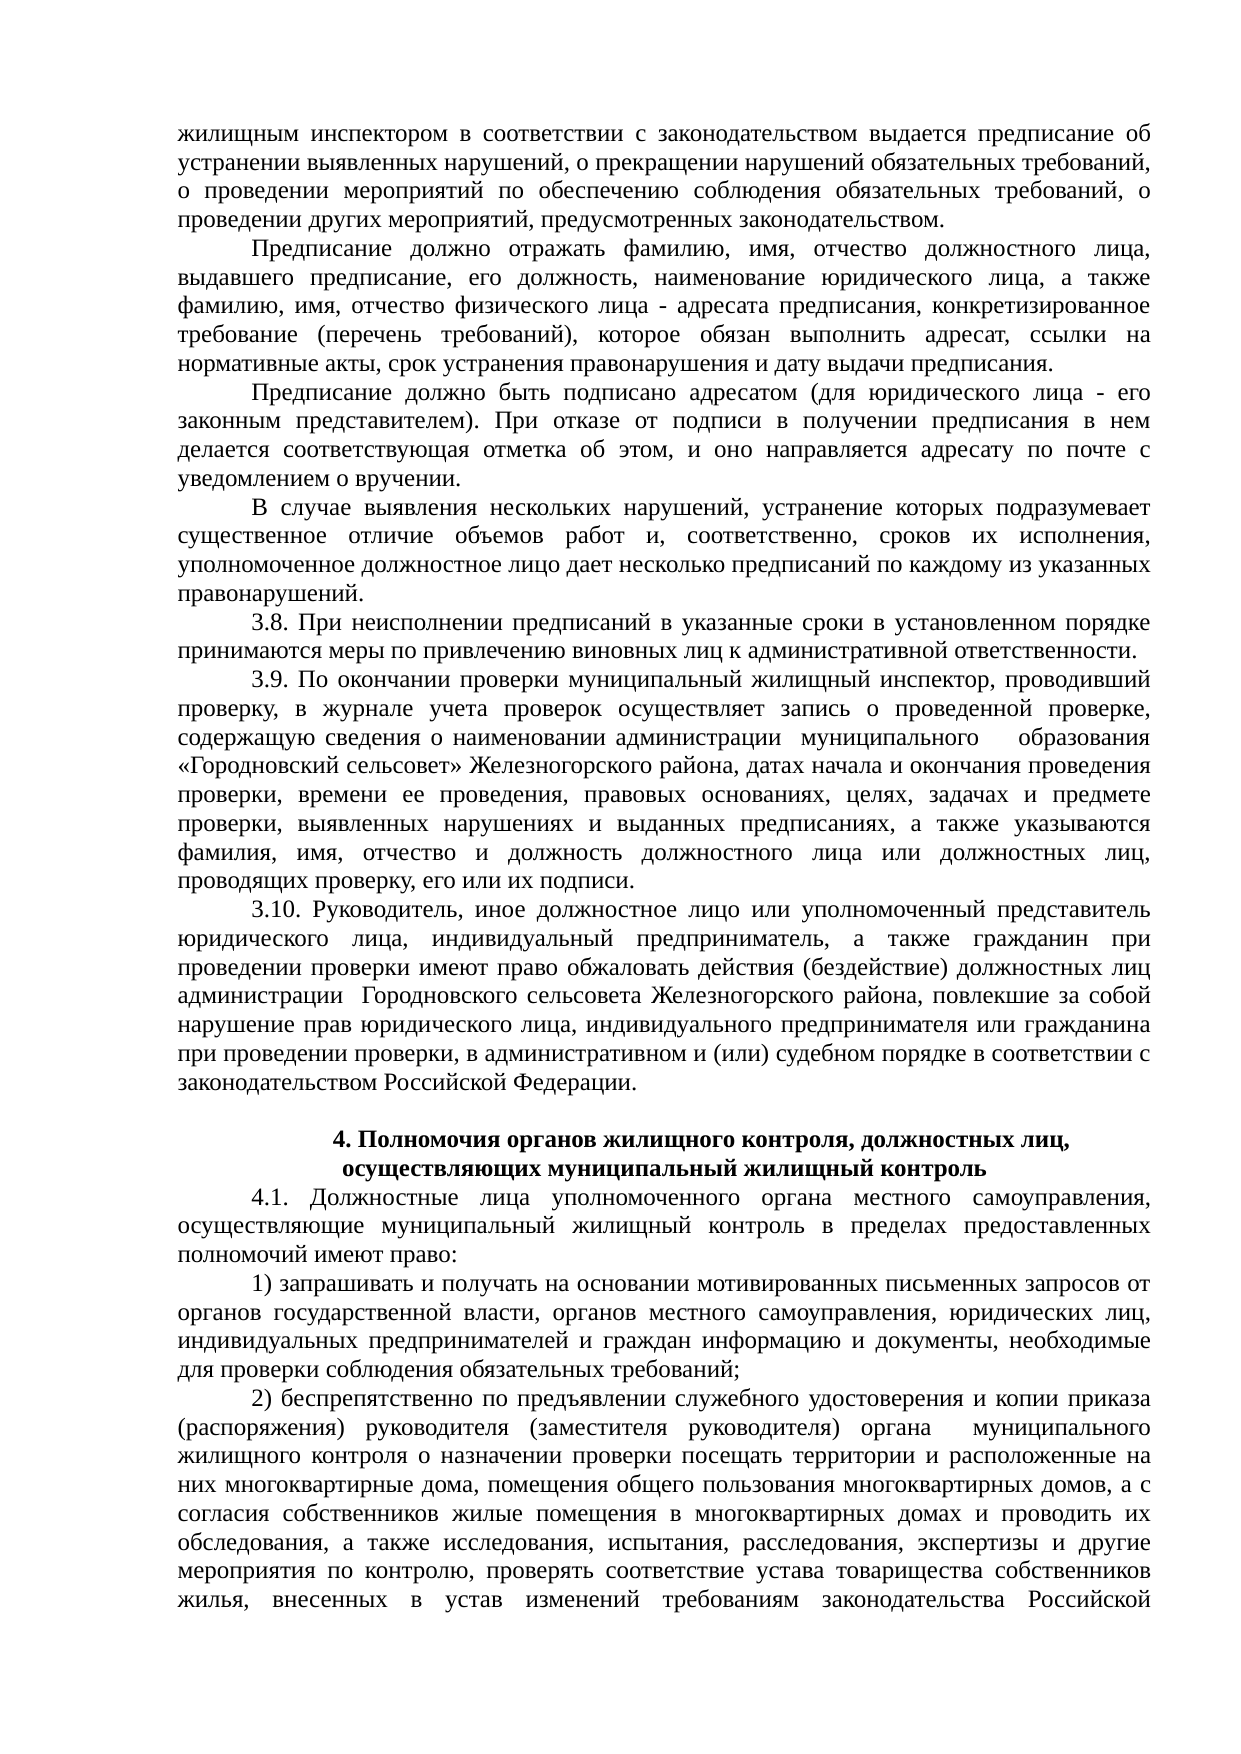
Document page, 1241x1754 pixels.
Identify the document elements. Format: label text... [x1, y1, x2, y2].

text 3.9. По окончании проверки муниципальный жилищный инспектор, проводивший проверку, в журнале учета проверок осуществляет запись о проведенной проверке, содержащую сведения о наименовании администрации муниципального образования «Городновский сельсовет» Железногорского района, датах начала и окончания проведения проверки, времени ее проведения, правовых основаниях, целях, задачах и предмете проверки, выявленных нарушениях и выданных предписаниях, а также указываются фамилия, имя, отчество и должность должностного лица или должностных лиц, проводящих проверку, его или их подписи. [177, 664, 1152, 894]
text 4.1. Должностные лица уполномоченного органа местного самоуправления, осуществляющие муниципальный жилищный контроль в пределах предоставленных полномочий имеют право: [177, 1182, 1152, 1268]
text В случае выявления нескольких нарушений, устранение которых подразумевает существенное отличие объемов работ и, соответственно, сроков их исполнения, уполномоченное должностное лицо дает несколько предписаний по каждому из указанных правонарушений. [177, 492, 1152, 607]
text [177, 118, 1152, 233]
text Предписание должно быть подписано адресатом (для юридического лица - его законным представителем). При отказе от подписи в получении предписания в нем делается соответствующая отметка об этом, и оно направляется адресату по почте с уведомлением о вручении. [177, 377, 1152, 492]
text 4. Полномочия органов жилищного контроля, должностных лиц, осуществляющих муниципальный жилищный контроль [177, 1124, 1152, 1182]
text 3.8. При неисполнении предписаний в указанные сроки в установленном порядке принимаются меры по привлечению виновных лиц к административной ответственности. [177, 607, 1152, 664]
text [177, 1383, 1152, 1613]
text Предписание должно отражать фамилию, имя, отчество должностного лица, выдавшего предписание, его должность, наименование юридического лица, а также фамилию, имя, отчество физического лица - адресата предписания, конкретизированное требование (перечень требований), которое обязан выполнить адресат, ссылки на нормативные акты, срок устранения правонарушения и дату выдачи предписания. [177, 233, 1152, 377]
text 3.10. Руководитель, иное должностное лицо или уполномоченный представитель юридического лица, индивидуальный предприниматель, а также гражданин при проведении проверки имеют право обжаловать действия (бездействие) должностных лиц администрации Городновского сельсовета Железногорского района, повлекшие за собой нарушение прав юридического лица, индивидуального предпринимателя или гражданина при проведении проверки, в административном и (или) судебном порядке в соответствии с законодательством Российской Федерации. [177, 894, 1152, 1096]
text 1) запрашивать и получать на основании мотивированных письменных запросов от органов государственной власти, органов местного самоуправления, юридических лиц, индивидуальных предпринимателей и граждан информацию и документы, необходимые для проверки соблюдения обязательных требований; [177, 1268, 1152, 1383]
